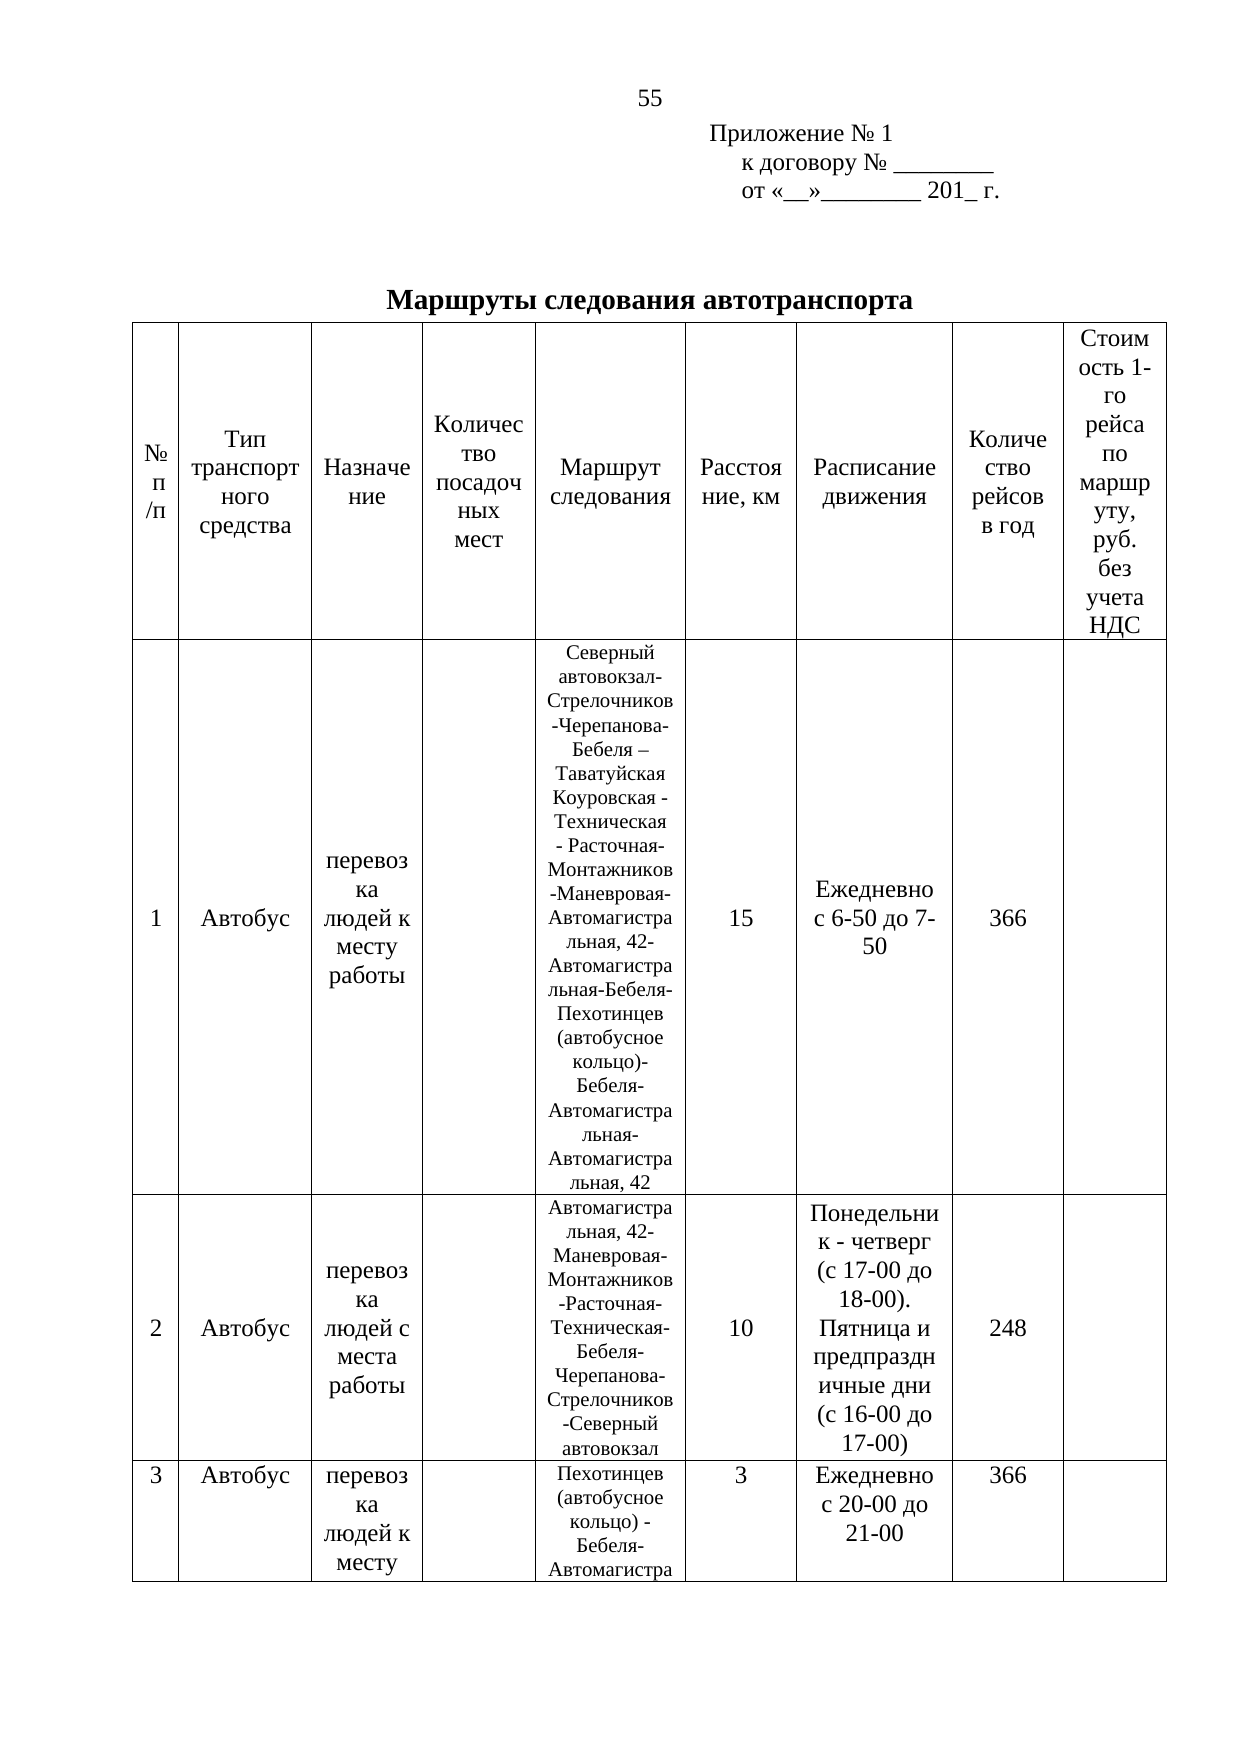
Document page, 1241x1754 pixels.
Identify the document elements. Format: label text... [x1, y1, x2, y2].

table_cell 2 [133, 1195, 178, 1459]
table_cell перевозка людей с места работы [312, 1195, 422, 1459]
table_cell [423, 1195, 535, 1459]
table_header № п/п [133, 323, 178, 639]
table_cell 10 [686, 1195, 796, 1459]
table_cell Автобус [179, 1461, 311, 1581]
table_header Назначение [312, 323, 422, 639]
table_cell [423, 640, 535, 1194]
table_cell [1064, 640, 1166, 1194]
table_cell [423, 1461, 535, 1581]
table_header Количество посадочных мест [423, 323, 535, 639]
table_header Маршрут следования [536, 323, 685, 639]
table_cell 3 [686, 1461, 796, 1581]
table_cell Понедельник - четверг (с 17-00 до 18-00). Пятница и предпраздничные дни (с 16-00 до 17-00) [797, 1195, 952, 1459]
table_cell Северный автовокзал-Стрелочников-Черепанова-Бебеля – Таватуйская Коуровская - Техническая - Расточная-Монтажников-Маневровая-Автомагистральная, 42-Автомагистральная-Бебеля-Пехотинцев (автобусное кольцо)-Бебеля-Автомагистральная- Автомагистральная, 42 [536, 640, 685, 1194]
table_cell 366 [953, 1461, 1063, 1581]
table_header Стоимость 1-го рейса по маршруту, руб. без учета НДС [1064, 323, 1166, 639]
table_cell Ежедневно с 6-50 до 7-50 [797, 640, 952, 1194]
table_cell 3 [133, 1461, 178, 1581]
table_cell 1 [133, 640, 178, 1194]
table_header Расписание движения [797, 323, 952, 639]
text Приложение № 1 [148, 118, 1152, 147]
text от «__»________ 201_ г. [148, 176, 1152, 204]
table_header Количество рейсов в год [953, 323, 1063, 639]
table_header Тип транспортного средства [179, 323, 311, 639]
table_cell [536, 1461, 685, 1581]
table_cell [797, 1461, 952, 1581]
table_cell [312, 1461, 422, 1581]
table_header Расстояние, км [686, 323, 796, 639]
table_cell Автобус [179, 640, 311, 1194]
table_cell 15 [686, 640, 796, 1194]
table_cell перевозка людей к месту работы [312, 640, 422, 1194]
text к договору № ________ [148, 147, 1152, 176]
table_cell Автомагистральная, 42-Маневровая-Монтажников-Расточная- Техническая-Бебеля-Черепанова-Стрелочников-Северный автовокзал [536, 1195, 685, 1459]
table_cell 366 [953, 640, 1063, 1194]
table_cell [1064, 1195, 1166, 1459]
table_cell 248 [953, 1195, 1063, 1459]
table_cell [1064, 1461, 1166, 1581]
subtitle Маршруты следования автотранспорта [148, 282, 1152, 316]
table_cell Автобус [179, 1195, 311, 1459]
